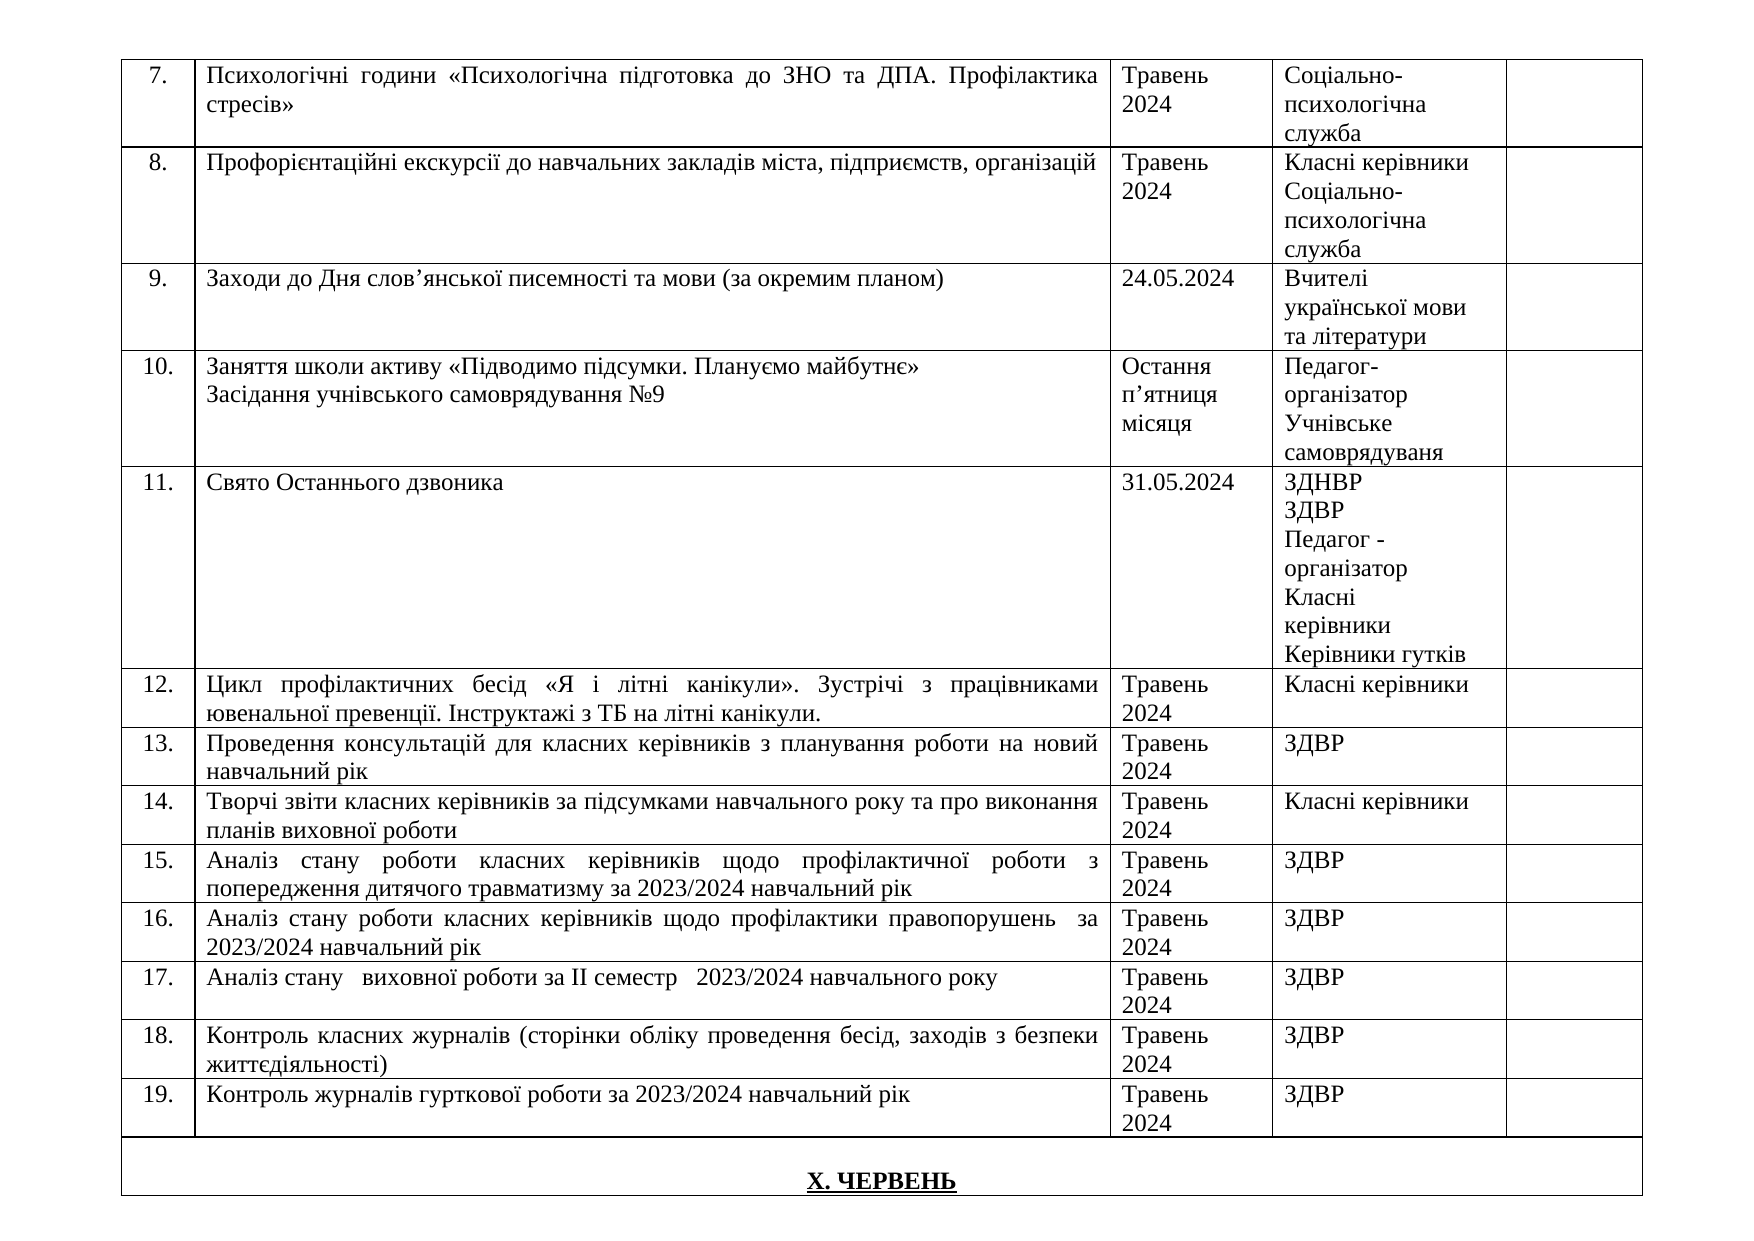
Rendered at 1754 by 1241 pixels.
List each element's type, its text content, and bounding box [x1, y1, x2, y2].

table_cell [122, 1138, 1642, 1195]
table_cell 31.05.2024 [1111, 467, 1272, 668]
table_cell 11. [122, 467, 194, 668]
table_cell Остання п’ятниця місяця [1111, 351, 1272, 466]
table_cell Контроль класних журналів (сторінки обліку проведення бесід, заходів з безпеки життєдіяльності) [196, 1020, 1110, 1078]
table_cell Травень 2024 [1111, 669, 1272, 727]
table_cell Травень 2024 [1111, 903, 1272, 961]
table_cell [1507, 669, 1642, 727]
table_cell [1507, 728, 1642, 785]
table_cell Соціально-психологічна служба [1273, 60, 1506, 146]
table_cell Контроль журналів гурткової роботи за 2023/2024 навчальний рік [196, 1079, 1110, 1136]
table_cell Травень 2024 [1111, 60, 1272, 146]
table_cell 14. [122, 786, 194, 844]
table_cell Заняття школи активу «Підводимо підсумки. Плануємо майбутнє» Засідання учнівського самоврядування №9 [196, 351, 1110, 466]
table_cell Творчі звіти класних керівників за підсумками навчального року та про виконання планів виховної роботи [196, 786, 1110, 844]
table_cell 24.05.2024 [1111, 264, 1272, 350]
table_cell Заходи до Дня слов’янської писемності та мови (за окремим планом) [196, 264, 1110, 350]
table_cell 15. [122, 845, 194, 902]
table_cell Свято Останнього дзвоника [196, 467, 1110, 668]
table_cell 18. [122, 1020, 194, 1078]
table_cell Профорієнтаційні екскурсії до навчальних закладів міста, підприємств, організацій [196, 148, 1110, 262]
table_cell ЗДВР [1273, 1079, 1506, 1136]
table_cell Аналіз стану роботи класних керівників щодо профілактичної роботи з попередження дитячого травматизму за 2023/2024 навчальний рік [196, 845, 1110, 902]
table_cell [1507, 962, 1642, 1019]
table_cell 9. [122, 264, 194, 350]
table_cell Педагог-організатор Учнівське самоврядуваня [1273, 351, 1506, 466]
table_cell ЗДВР [1273, 845, 1506, 902]
table_cell ЗДВР [1273, 903, 1506, 961]
table_cell Психологічні години «Психологічна підготовка до ЗНО та ДПА. Профілактика стресів» [196, 60, 1110, 146]
table_cell Класні керівники [1273, 786, 1506, 844]
table_cell [1507, 60, 1642, 146]
table_cell 13. [122, 728, 194, 785]
table_cell [1507, 1079, 1642, 1136]
table_cell Класні керівники Соціально-психологічна служба [1273, 148, 1506, 262]
table_cell Травень 2024 [1111, 845, 1272, 902]
table_cell [1507, 264, 1642, 350]
table_cell Травень 2024 [1111, 1079, 1272, 1136]
table_cell Проведення консультацій для класних керівників з планування роботи на новий навчальний рік [196, 728, 1110, 785]
table_cell Травень 2024 [1111, 1020, 1272, 1078]
table_cell Травень 2024 [1111, 728, 1272, 785]
table_cell 10. [122, 351, 194, 466]
table_cell Травень 2024 [1111, 786, 1272, 844]
table_cell Класні керівники [1273, 669, 1506, 727]
table_cell ЗДНВР ЗДВР Педагог - організатор Класні керівники Керівники гутків [1273, 467, 1506, 668]
table_cell 7. [122, 60, 194, 146]
table_cell [1507, 351, 1642, 466]
table_cell [1507, 786, 1642, 844]
table_cell Аналіз стану роботи класних керівників щодо профілактики правопорушень за 2023/2024 навчальний рік [196, 903, 1110, 961]
table_cell Травень 2024 [1111, 962, 1272, 1019]
table_cell Цикл профілактичних бесід «Я і літні канікули». Зустрічі з працівниками ювенальної превенції. Інструктажі з ТБ на літні канікули. [196, 669, 1110, 727]
table_cell 19. [122, 1079, 194, 1136]
table_cell 8. [122, 148, 194, 262]
table_cell ЗДВР [1273, 1020, 1506, 1078]
table_cell 17. [122, 962, 194, 1019]
table_cell [1507, 467, 1642, 668]
table_cell ЗДВР [1273, 962, 1506, 1019]
table_cell [1507, 148, 1642, 262]
table_cell [1507, 1020, 1642, 1078]
table_cell Аналіз стану виховної роботи за ІІ семестр 2023/2024 навчального року [196, 962, 1110, 1019]
table_cell 12. [122, 669, 194, 727]
table_cell [1507, 845, 1642, 902]
table_cell Вчителі української мови та літератури [1273, 264, 1506, 350]
table_cell ЗДВР [1273, 728, 1506, 785]
table_cell 16. [122, 903, 194, 961]
table_cell [1507, 903, 1642, 961]
table_cell Травень 2024 [1111, 148, 1272, 262]
